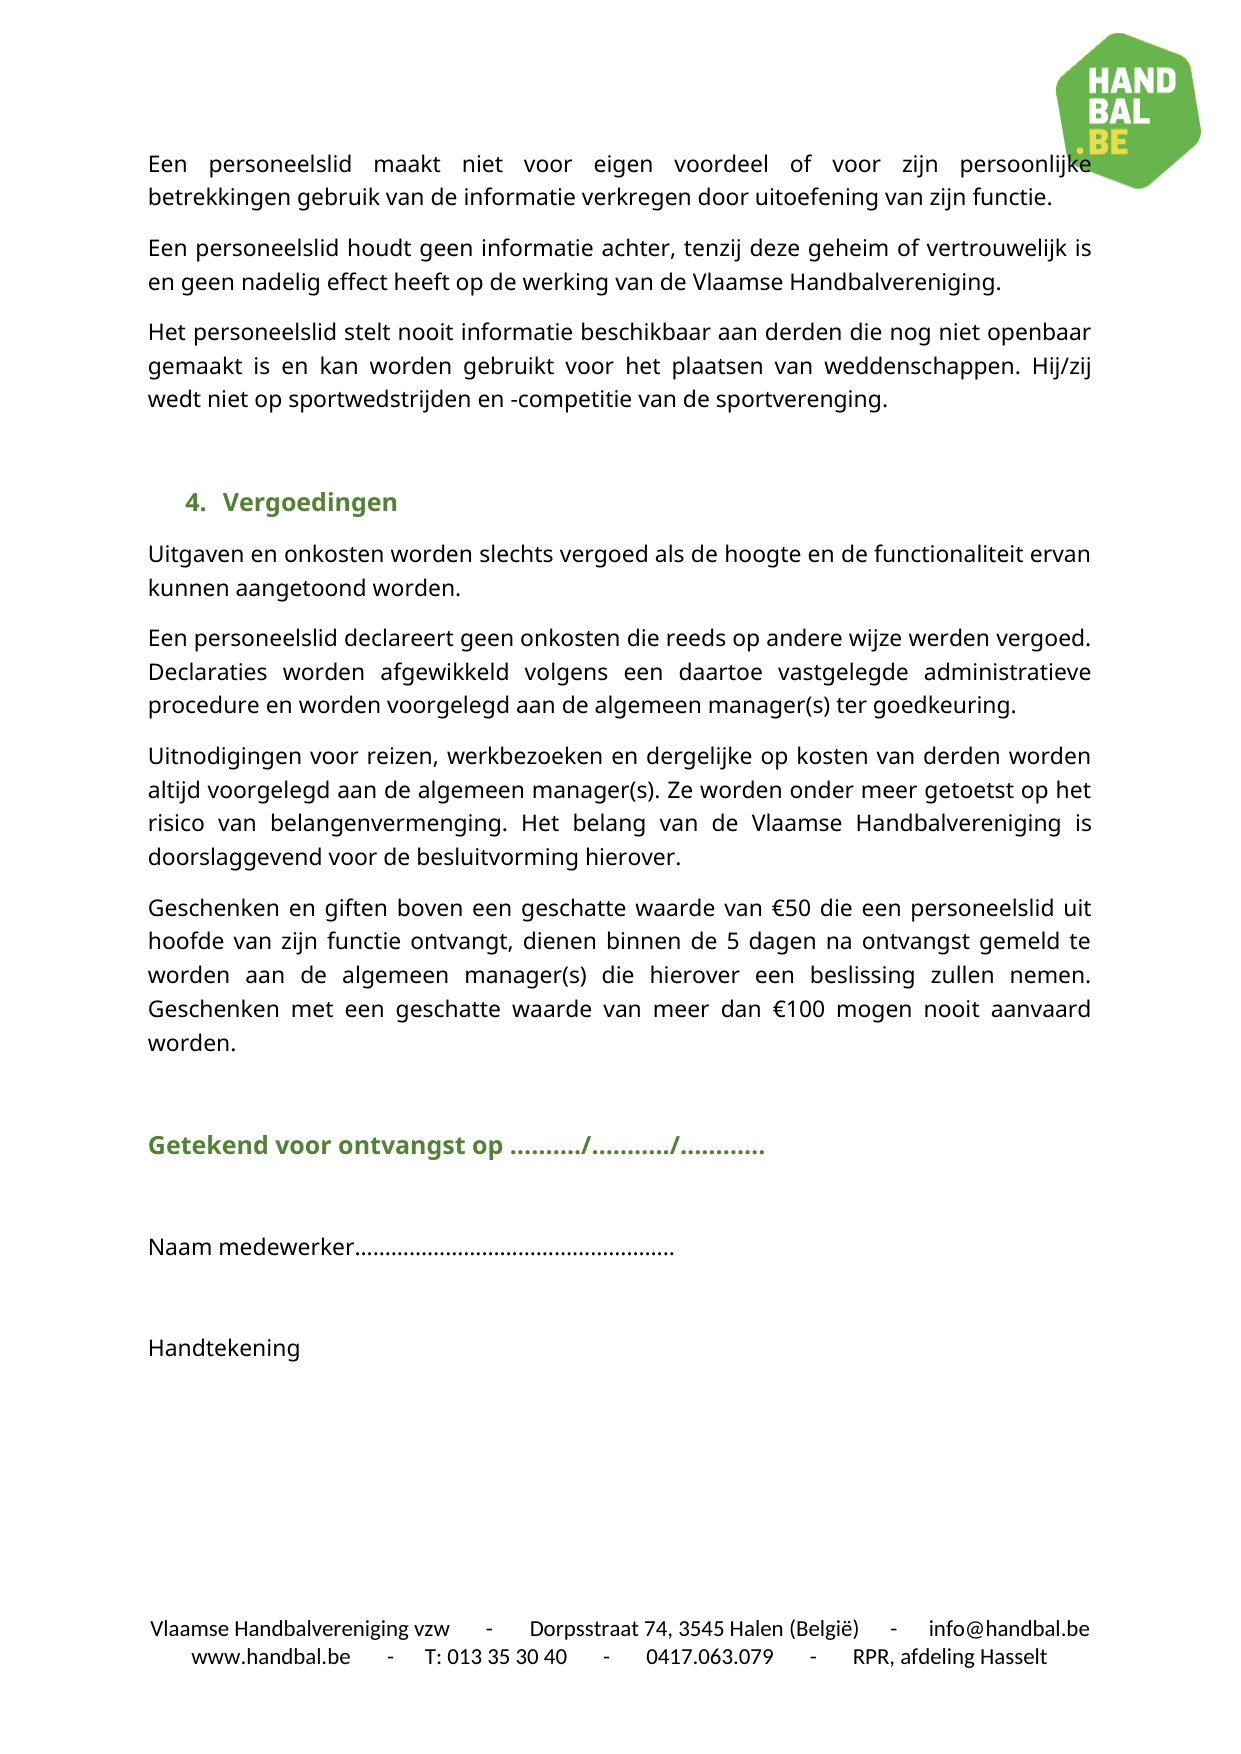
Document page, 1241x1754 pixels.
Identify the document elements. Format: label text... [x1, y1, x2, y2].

text Geschenken en giften boven een geschatte waarde van €50 die een personeelslid uit hoofde van zijn functie ontvangt, dienen binnen de 5 dagen na ontvangst gemeld te worden aan de algemeen manager(s) die hierover een beslissing zullen nemen. Geschenken met een geschatte waarde van meer dan €100 mogen nooit aanvaard worden. [148, 891, 1093, 1058]
text Uitnodigingen voor reizen, werkbezoeken en dergelijke op kosten van derden worden altijd voorgelegd aan de algemeen manager(s). Ze worden onder meer getoetst op het risico van belangenvermenging. Het belang van de Vlaamse Handbalvereniging is doorslaggevend voor de besluitvorming hierover. [148, 740, 1093, 872]
picture [1043, 30, 1210, 197]
text Het personeelslid stelt nooit informatie beschikbaar aan derden die nog niet openbaar gemaakt is en kan worden gebruikt voor het plaatsen van weddenschappen. Hij/zij wedt niet op sportwedstrijden en -competitie van de sportverenging. [148, 316, 1093, 415]
list Vergoedingen [185, 484, 1093, 518]
text Getekend voor ontvangst op ………./………../………… [148, 1127, 1093, 1161]
text Naam medewerker…………………………………………….. [148, 1231, 1093, 1262]
text Handtekening [148, 1332, 1093, 1363]
text Een personeelslid maakt niet voor eigen voordeel of voor zijn persoonlijke betrekkingen gebruik van de informatie verkregen door uitoefening van zijn functie. [148, 148, 1093, 213]
text Uitgaven en onkosten worden slechts vergoed als de hoogte en de functionaliteit ervan kunnen aangetoond worden. [148, 538, 1093, 603]
text Een personeelslid declareert geen onkosten die reeds op andere wijze werden vergoed. Declaraties worden afgewikkeld volgens een daartoe vastgelegde administratieve procedure en worden voorgelegd aan de algemeen manager(s) ter goedkeuring. [148, 622, 1093, 721]
text Een personeelslid houdt geen informatie achter, tenzij deze geheim of vertrouwelijk is en geen nadelig effect heeft op de werking van de Vlaamse Handbalvereniging. [148, 232, 1093, 297]
